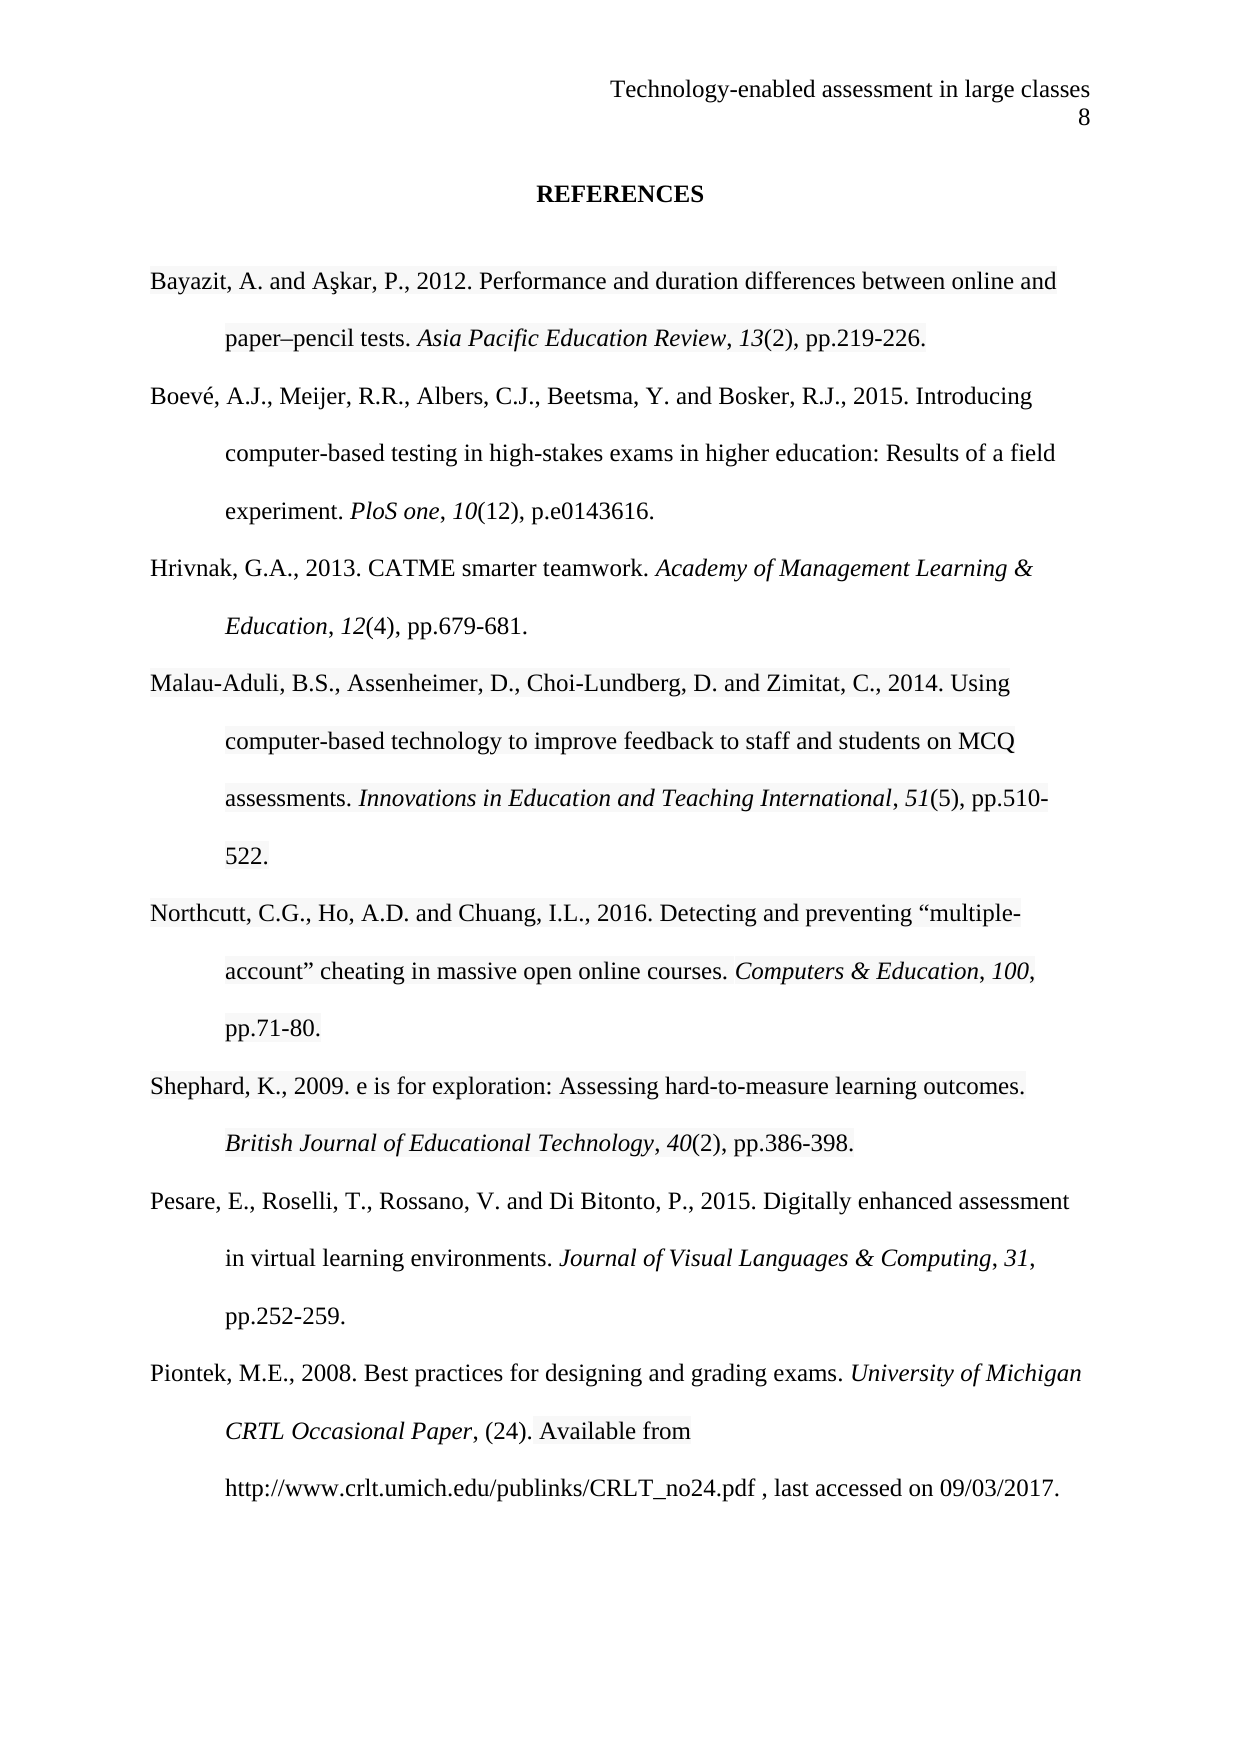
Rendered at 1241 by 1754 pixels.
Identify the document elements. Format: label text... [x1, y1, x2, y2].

text Northcutt, C.G., Ho, A.D. and Chuang, I.L., 2016. Detecting and preventing “multiple-account” cheating in massive open online courses. Computers & Education, 100, pp.71-80. [150, 898, 1090, 1042]
text Shephard, K., 2009. e is for exploration: Assessing hard‐to‐measure learning outcomes. British Journal of Educational Technology, 40(2), pp.386-398. [150, 1071, 1090, 1157]
text REFERENCES [150, 179, 1090, 208]
text Hrivnak, G.A., 2013. CATME smarter teamwork. Academy of Management Learning & Education, 12(4), pp.679-681. [150, 553, 1090, 639]
text Malau-Aduli, B.S., Assenheimer, D., Choi-Lundberg, D. and Zimitat, C., 2014. Using computer-based technology to improve feedback to staff and students on MCQ assessments. Innovations in Education and Teaching International, 51(5), pp.510-522. [150, 668, 1090, 869]
text Piontek, M.E., 2008. Best practices for designing and grading exams. University of Michigan CRTL Occasional Paper, (24). Available from http://www.crlt.umich.edu/publinks/CRLT_no24.pdf , last accessed on 09/03/2017. [150, 1358, 1090, 1502]
text Pesare, E., Roselli, T., Rossano, V. and Di Bitonto, P., 2015. Digitally enhanced assessment in virtual learning environments. Journal of Visual Languages & Computing, 31, pp.252-259. [150, 1186, 1090, 1329]
text Bayazit, A. and Aşkar, P., 2012. Performance and duration differences between online and paper–pencil tests. Asia Pacific Education Review, 13(2), pp.219-226. [150, 266, 1090, 352]
text Boevé, A.J., Meijer, R.R., Albers, C.J., Beetsma, Y. and Bosker, R.J., 2015. Introducing computer-based testing in high-stakes exams in higher education: Results of a field experiment. PloS one, 10(12), p.e0143616. [150, 381, 1090, 524]
